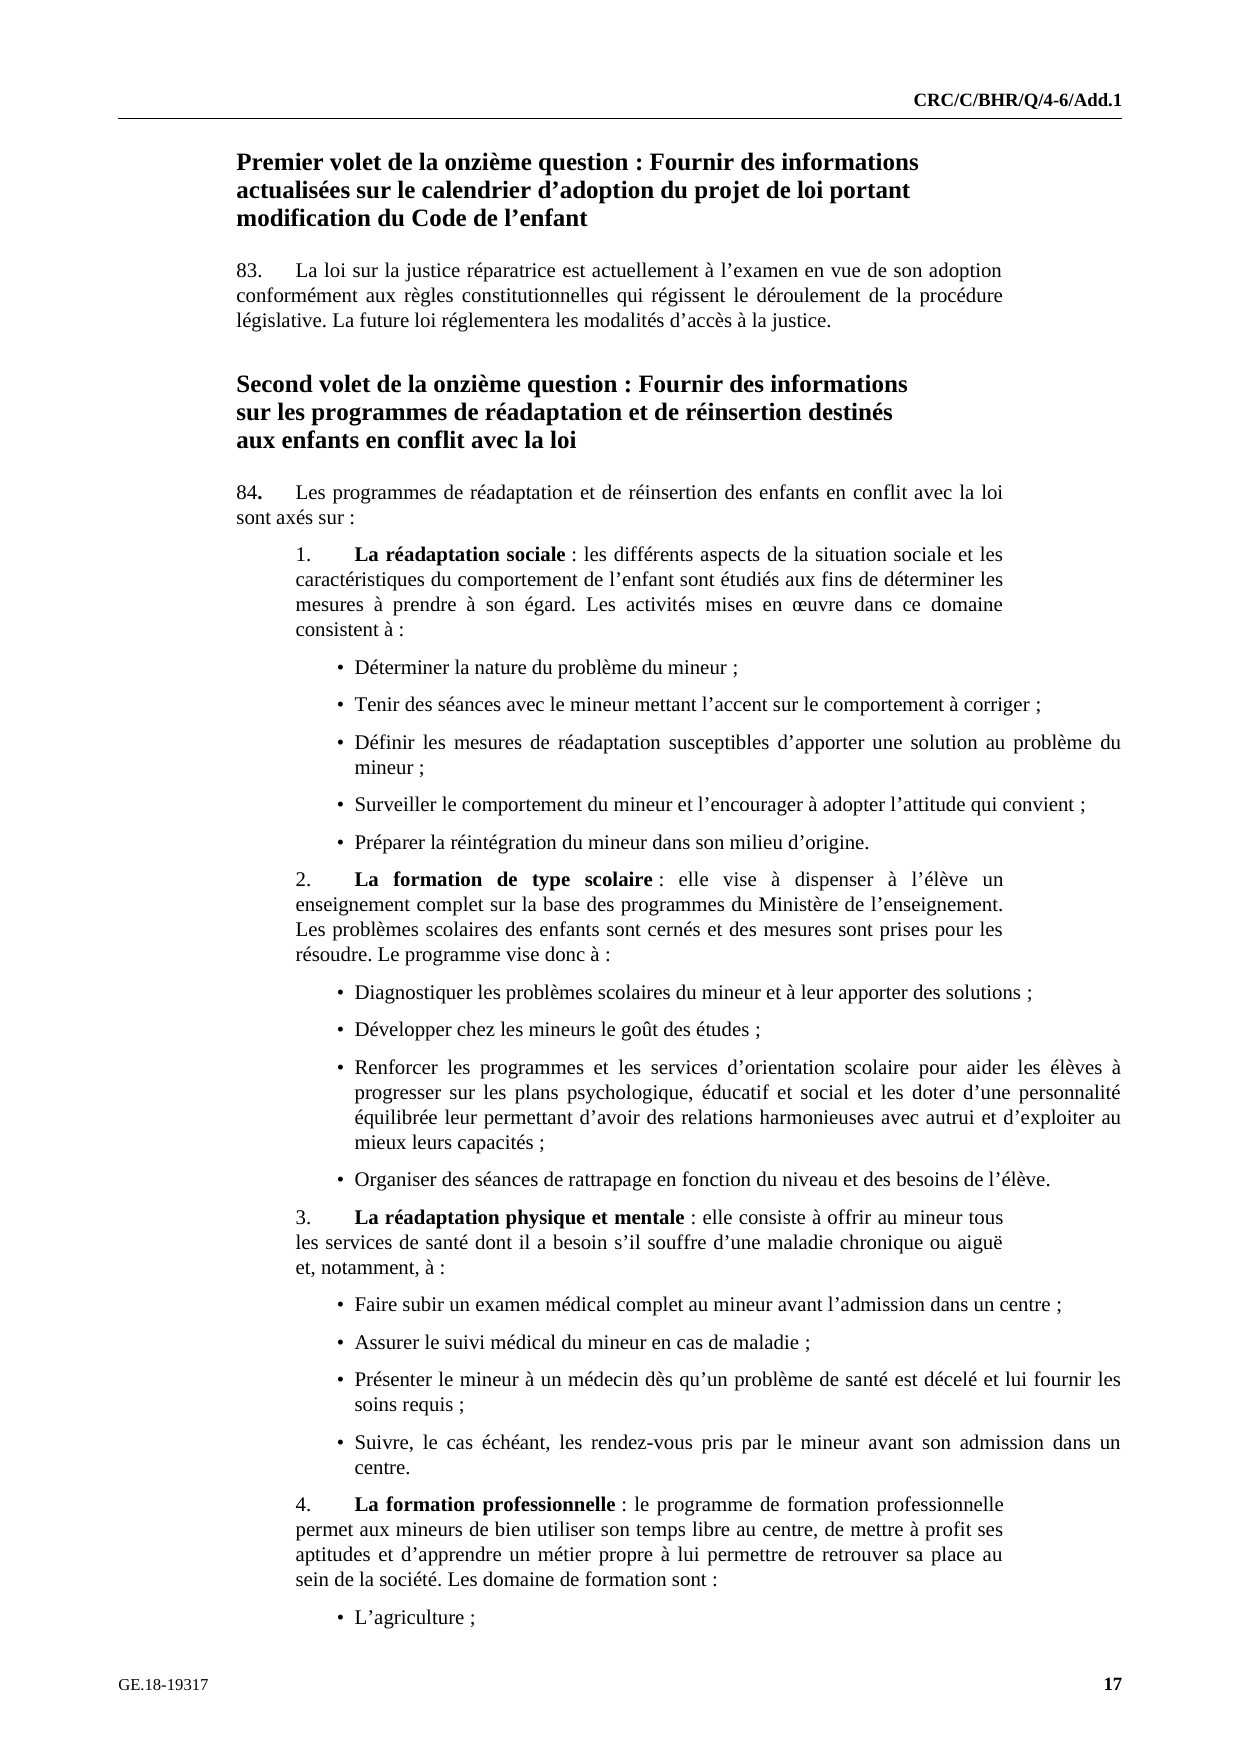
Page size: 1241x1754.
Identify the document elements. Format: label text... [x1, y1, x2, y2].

text 2. La formation de type scolaire : elle vise à dispenser à l’élève un enseignement complet sur la base des programmes du Ministère de l’enseignement. Les problèmes scolaires des enfants sont cernés et des mesures sont prises pour les résoudre. Le programme vise donc à : [295, 866, 1004, 966]
text 1. La réadaptation sociale : les différents aspects de la situation sociale et les caractéristiques du comportement de l’enfant sont étudiés aux fins de déterminer les mesures à prendre à son égard. Les activités mises en œuvre dans ce domaine consistent à : [295, 541, 1004, 641]
text Développer chez les mineurs le goût des études ; [337, 1016, 1122, 1041]
text Assurer le suivi médical du mineur en cas de maladie ; [337, 1329, 1122, 1354]
text Suivre, le cas échéant, les rendez-vous pris par le mineur avant son admission dans un centre. [337, 1429, 1122, 1479]
text 84. Les programmes de réadaptation et de réinsertion des enfants en conflit avec la loi sont axés sur : [236, 479, 1004, 529]
text Diagnostiquer les problèmes scolaires du mineur et à leur apporter des solutions ; [337, 979, 1122, 1004]
text Faire subir un examen médical complet au mineur avant l’admission dans un centre ; [337, 1291, 1122, 1316]
text 3. La réadaptation physique et mentale : elle consiste à offrir au mineur tous les services de santé dont il a besoin s’il souffre d’une maladie chronique ou aiguë et, notamment, à : [295, 1204, 1004, 1279]
text Préparer la réintégration du mineur dans son milieu d’origine. [337, 829, 1122, 854]
text 83. La loi sur la justice réparatrice est actuellement à l’examen en vue de son adoption conformément aux règles constitutionnelles qui régissent le déroulement de la procédure législative. La future loi réglementera les modalités d’accès à la justice. [236, 257, 1004, 332]
text L’agriculture ; [337, 1604, 1122, 1629]
text 4. La formation professionnelle : le programme de formation professionnelle permet aux mineurs de bien utiliser son temps libre au centre, de mettre à profit ses aptitudes et d’apprendre un métier propre à lui permettre de retrouver sa place au sein de la société. Les domaine de formation sont : [295, 1491, 1004, 1591]
text Présenter le mineur à un médecin dès qu’un problème de santé est décelé et lui fournir les soins requis ; [337, 1366, 1122, 1416]
text Surveiller le comportement du mineur et l’encourager à adopter l’attitude qui convient ; [337, 791, 1122, 816]
text Second volet de la onzième question : Fournir des informations sur les programmes de réadaptation et de réinsertion destinés aux enfants en conflit avec la loi [118, 369, 1004, 454]
text Premier volet de la onzième question : Fournir des informations actualisées sur le calendrier d’adoption du projet de loi portant modification du Code de l’enfant [118, 148, 1004, 232]
text Tenir des séances avec le mineur mettant l’accent sur le comportement à corriger ; [337, 691, 1122, 716]
text Définir les mesures de réadaptation susceptibles d’apporter une solution au problème du mineur ; [337, 729, 1122, 779]
text Déterminer la nature du problème du mineur ; [337, 654, 1122, 679]
text Renforcer les programmes et les services d’orientation scolaire pour aider les élèves à progresser sur les plans psychologique, éducatif et social et les doter d’une personnalité équilibrée leur permettant d’avoir des relations harmonieuses avec autrui et d’exploiter au mieux leurs capacités ; [337, 1054, 1122, 1154]
text Organiser des séances de rattrapage en fonction du niveau et des besoins de l’élève. [337, 1166, 1122, 1191]
